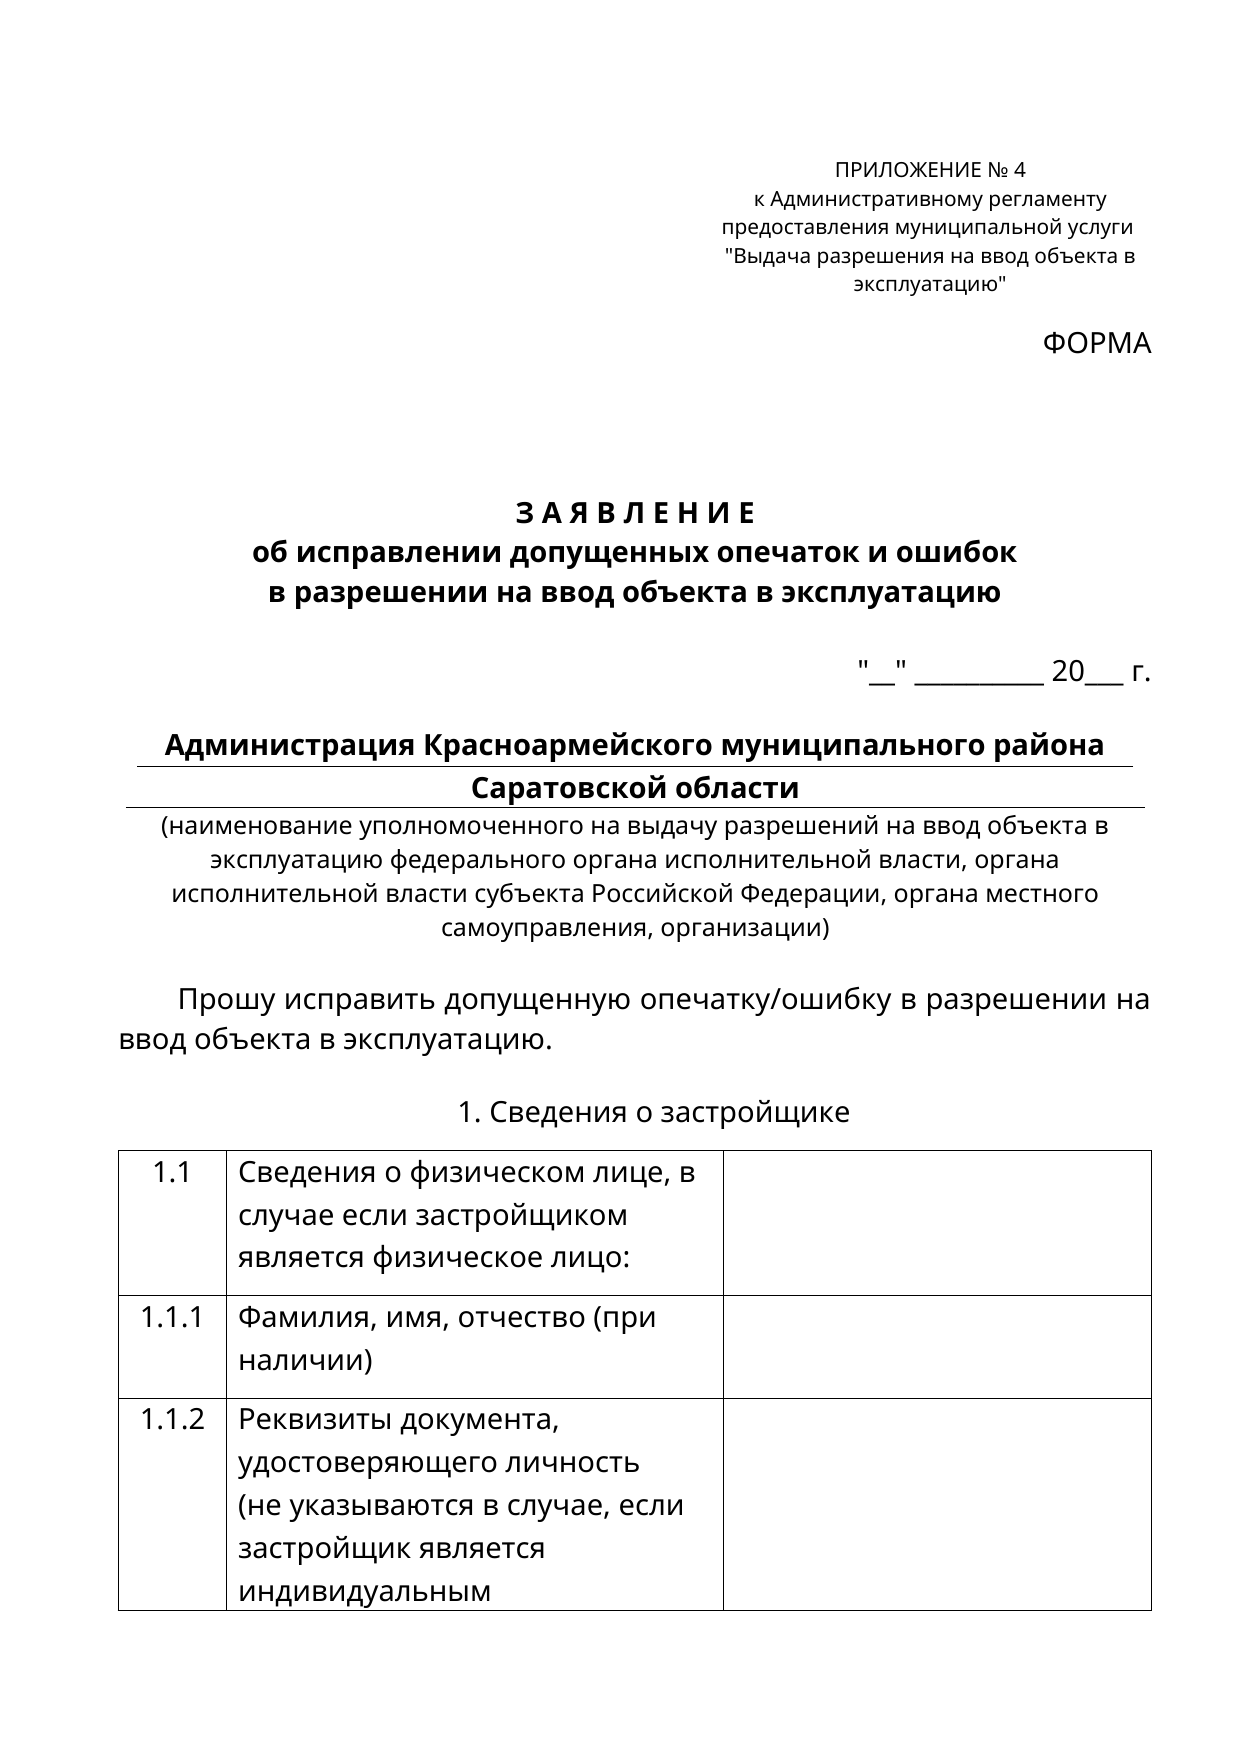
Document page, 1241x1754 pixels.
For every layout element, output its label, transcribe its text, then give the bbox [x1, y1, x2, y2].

table_cell [724, 1151, 1151, 1295]
table_header Администрация Красноармейского муниципального района Саратовской области [126, 724, 1144, 807]
table_cell (наименование уполномоченного на выдачу разрешений на ввод объекта в эксплуатацию федерального органа исполнительной власти, органа исполнительной власти субъекта Российской Федерации, органа местного самоуправления, организации) [126, 808, 1144, 978]
table_cell [724, 1399, 1151, 1609]
text Прошу исправить допущенную опечатку/ошибку в разрешении на ввод объекта в эксплуатацию. [118, 978, 1152, 1058]
table_cell 1.1.1 [119, 1296, 226, 1397]
text "__" __________ 20___ г. [118, 651, 1152, 690]
text об исправлении допущенных опечаток и ошибок в разрешении на ввод объекта в эксплуатацию [118, 532, 1152, 611]
table_cell 1.1.2 [119, 1399, 226, 1609]
table_cell 1.1 [119, 1151, 226, 1295]
text ПРИЛОЖЕНИЕ № 4 к Административному регламенту предоставления муниципальной услуги "Выдача разрешения на ввод объекта в эксплуатацию" [709, 156, 1152, 298]
table_cell Сведения о физическом лице, в случае если застройщиком является физическое лицо: [227, 1151, 723, 1295]
table_header 1. Сведения о застройщике [118, 1092, 1152, 1150]
table_cell [724, 1296, 1151, 1397]
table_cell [227, 1399, 723, 1609]
text З А Я В Л Е Н И Е [118, 492, 1152, 532]
table_cell Фамилия, имя, отчество (при наличии) [227, 1296, 723, 1397]
text ФОРМА [709, 323, 1152, 362]
